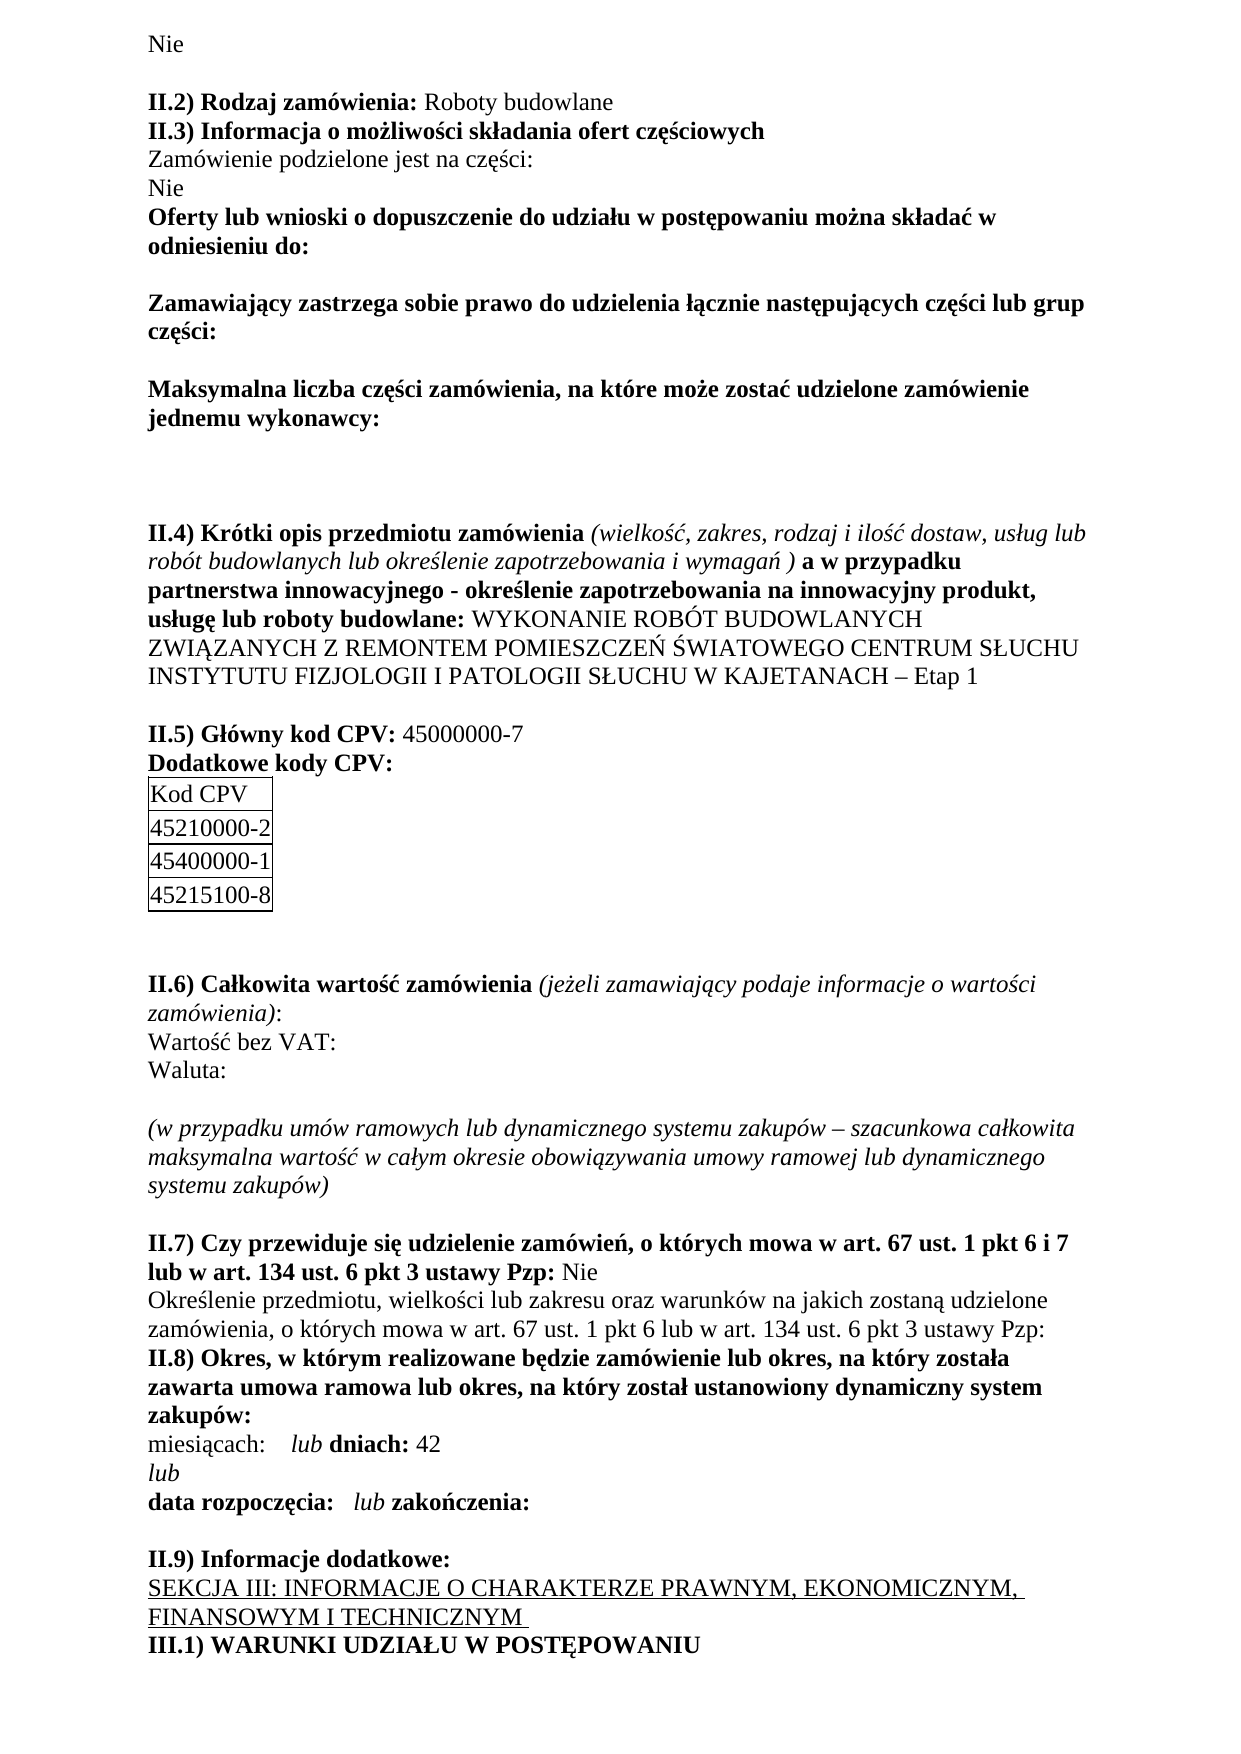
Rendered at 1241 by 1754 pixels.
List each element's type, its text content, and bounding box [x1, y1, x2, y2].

text II.7) Czy przewiduje się udzielenie zamówień, o których mowa w art. 67 ust. 1 pkt 6 i 7 lub w art. 134 ust. 6 pkt 3 ustawy Pzp: Nie Określenie przedmiotu, wielkości lub zakresu oraz warunków na jakich zostaną udzielone zamówienia, o których mowa w art. 67 ust. 1 pkt 6 lub w art. 134 ust. 6 pkt 3 ustawy Pzp: II.8) Okres, w którym realizowane będzie zamówienie lub okres, na który została zawarta umowa ramowa lub okres, na który został ustanowiony dynamiczny system zakupów: miesiącach: lub dniach: 42 lub data rozpoczęcia: lub zakończenia: II.9) Informacje dodatkowe: [148, 1199, 1093, 1573]
text (w przypadku umów ramowych lub dynamicznego systemu zakupów – szacunkowa całkowita maksymalna wartość w całym okresie obowiązywania umowy ramowej lub dynamicznego systemu zakupów) [148, 1084, 1093, 1199]
table_cell 45215100-8 [149, 878, 272, 910]
text III.1) WARUNKI UDZIAŁU W POSTĘPOWANIU [148, 1630, 1093, 1659]
table_header Kod CPV [149, 778, 272, 810]
text Zamawiający zastrzega sobie prawo do udzielenia łącznie następujących części lub grup części: Maksymalna liczba części zamówienia, na które może zostać udzielone zamówienie jednemu wykonawcy: II.4) Krótki opis przedmiotu zamówienia (wielkość, zakres, rodzaj i ilość dostaw, usług lub robót budowlanych lub określenie zapotrzebowania i wymagań ) a w przypadku partnerstwa innowacyjnego - określenie zapotrzebowania na innowacyjny produkt, usługę lub roboty budowlane: WYKONANIE ROBÓT BUDOWLANYCH ZWIĄZANYCH Z REMONTEM POMIESZCZEŃ ŚWIATOWEGO CENTRUM SŁUCHU INSTYTUTU FIZJOLOGII I PATOLOGII SŁUCHU W KAJETANACH – Etap 1 II.5) Główny kod CPV: 45000000-7 Dodatkowe kody CPV: [148, 288, 1093, 776]
text SEKCJA III: INFORMACJE O CHARAKTERZE PRAWNYM, EKONOMICZNYM, FINANSOWYM I TECHNICZNYM [148, 1573, 1093, 1630]
text Nie Oferty lub wnioski o dopuszczenie do udziału w postępowaniu można składać w odniesieniu do: [148, 173, 1093, 288]
text II.6) Całkowita wartość zamówienia (jeżeli zamawiający podaje informacje o wartości zamówienia): Wartość bez VAT: Waluta: [148, 912, 1093, 1084]
text II.2) Rodzaj zamówienia: Roboty budowlane II.3) Informacja o możliwości składania ofert częściowych Zamówienie podzielone jest na części: [148, 58, 1093, 173]
table_cell 45210000-2 [149, 811, 272, 843]
table_cell 45400000-1 [149, 845, 272, 877]
text Nie [148, 29, 1093, 58]
